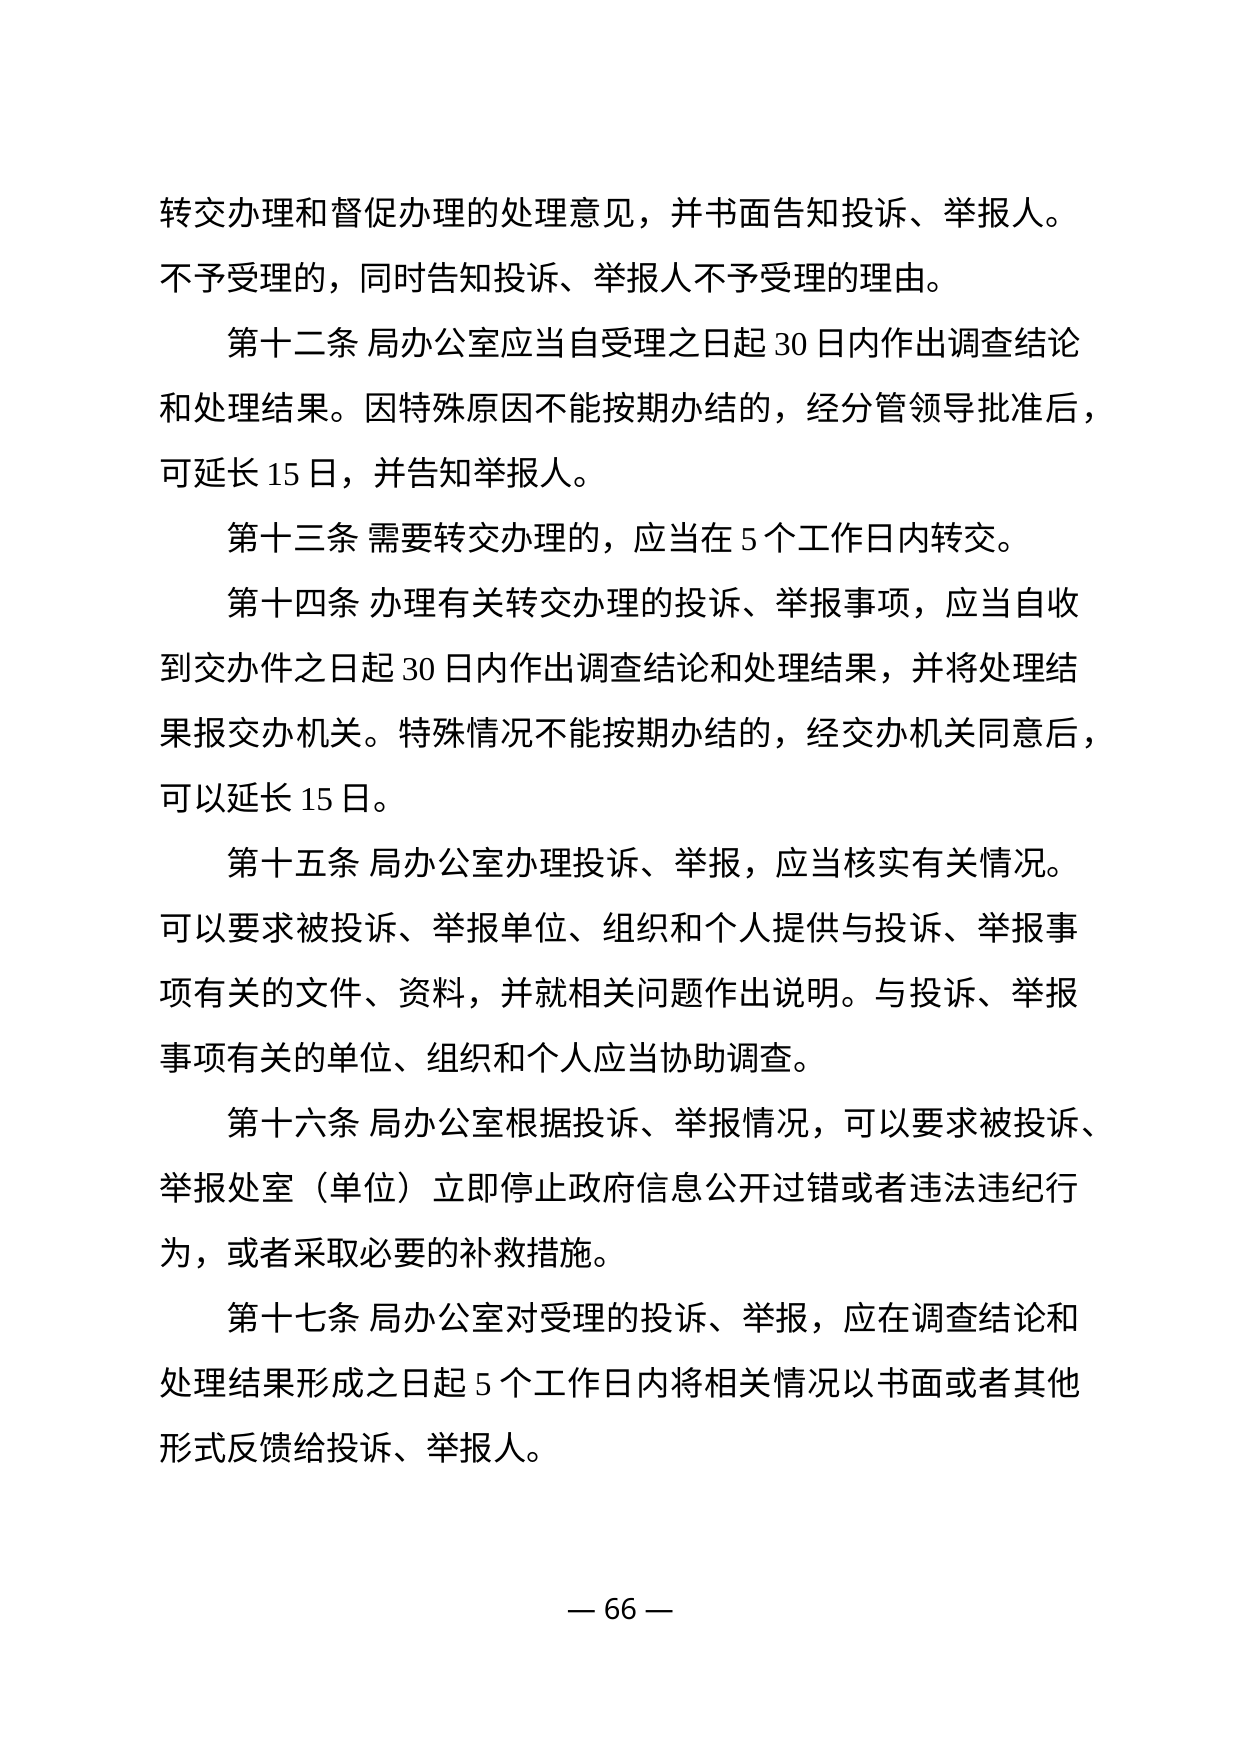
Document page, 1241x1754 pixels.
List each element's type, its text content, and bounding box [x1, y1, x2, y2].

text 第十七条 局办公室对受理的投诉、举报，应在调查结论和处理结果形成之日起5个工作日内将相关情况以书面或者其他形式反馈给投诉、举报人。 [159, 1283, 1081, 1478]
text 第十二条 局办公室应当自受理之日起30日内作出调查结论和处理结果。因特殊原因不能按期办结的，经分管领导批准后，可延长15日，并告知举报人。 [159, 308, 1081, 503]
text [159, 178, 1081, 308]
text 第十五条 局办公室办理投诉、举报，应当核实有关情况。可以要求被投诉、举报单位、组织和个人提供与投诉、举报事项有关的文件、资料，并就相关问题作出说明。与投诉、举报事项有关的单位、组织和个人应当协助调查。 [159, 828, 1081, 1088]
text 第十六条 局办公室根据投诉、举报情况，可以要求被投诉、举报处室（单位）立即停止政府信息公开过错或者违法违纪行为，或者采取必要的补救措施。 [159, 1088, 1081, 1283]
text 第十四条 办理有关转交办理的投诉、举报事项，应当自收到交办件之日起30日内作出调查结论和处理结果，并将处理结果报交办机关。特殊情况不能按期办结的，经交办机关同意后，可以延长15日。 [159, 568, 1081, 828]
text 第十三条 需要转交办理的，应当在5个工作日内转交。 [159, 503, 1081, 568]
